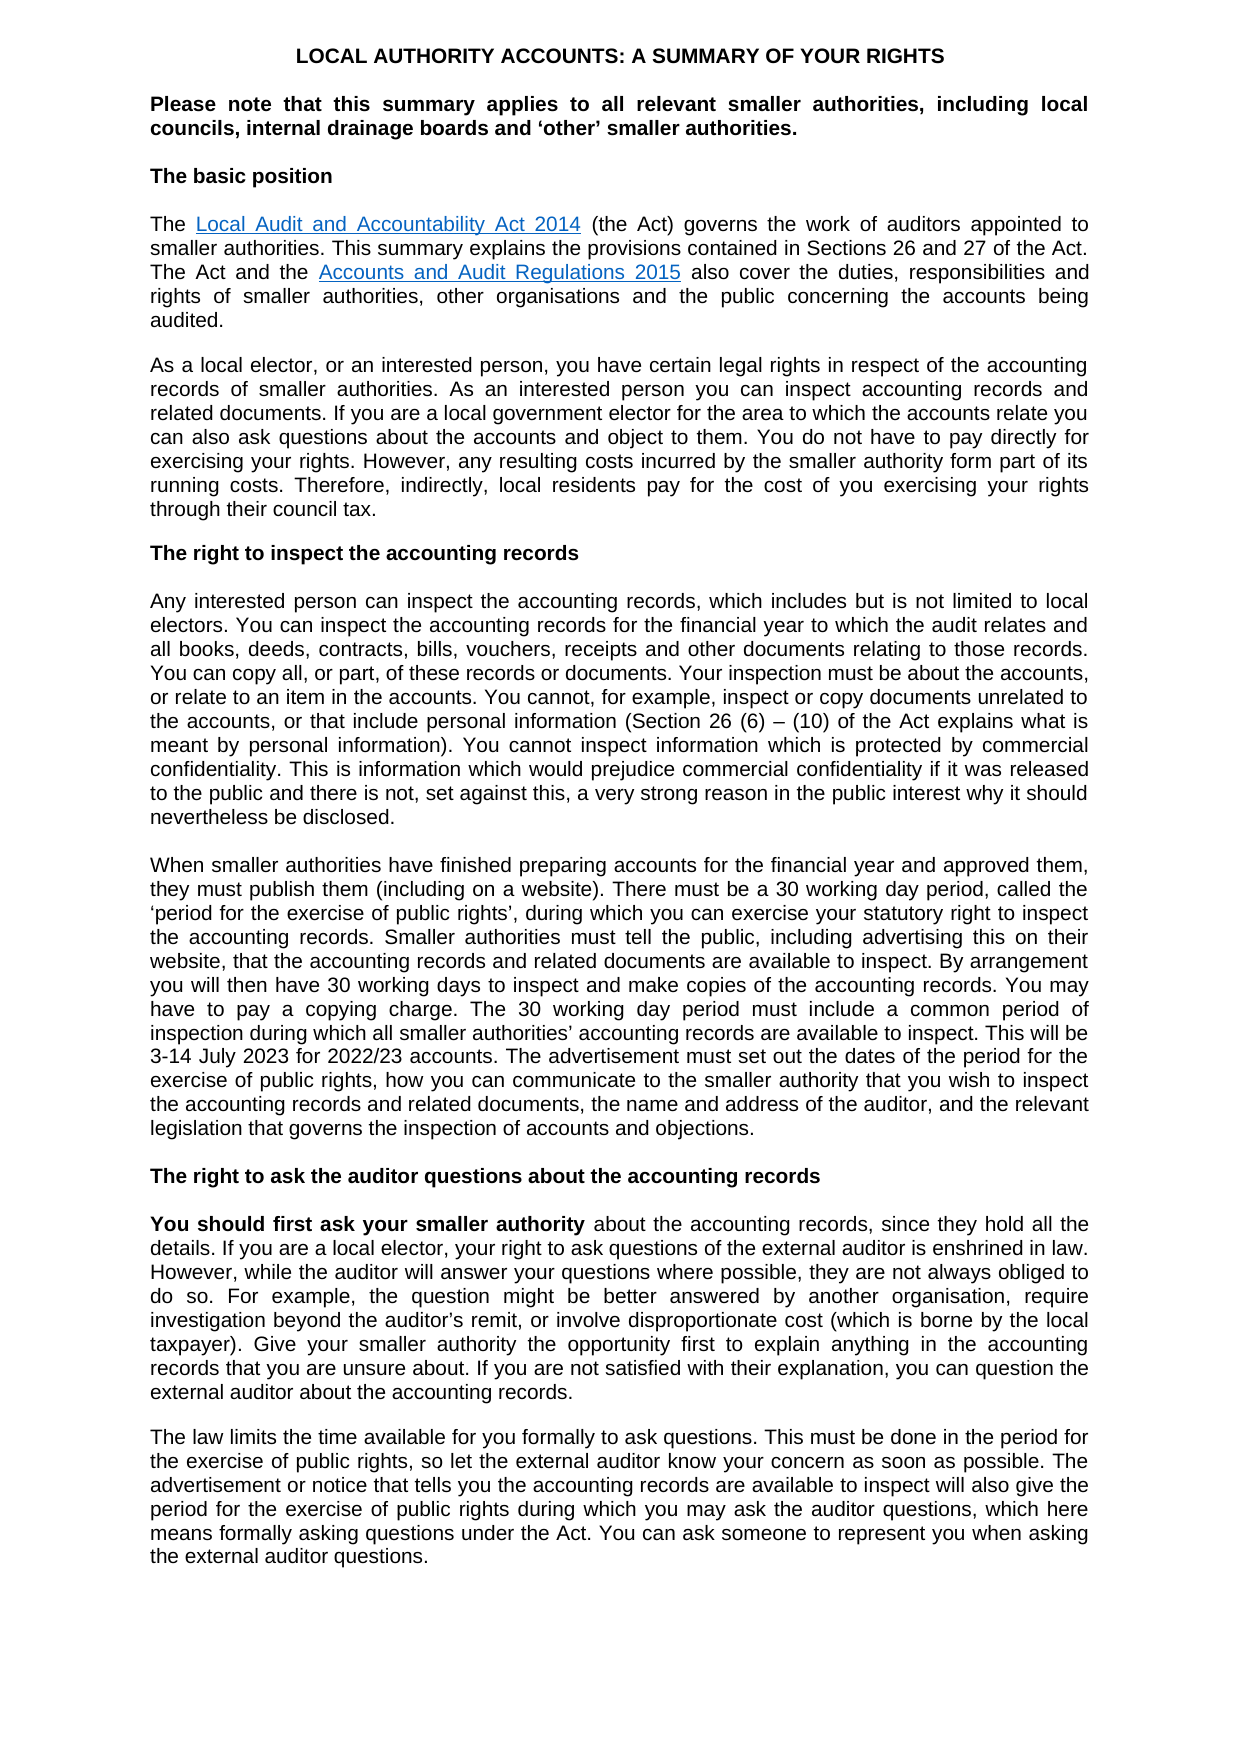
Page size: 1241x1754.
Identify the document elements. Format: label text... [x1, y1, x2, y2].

text As a local elector, or an interested person, you have certain legal rights in respect of the accounting records of smaller authorities. As an interested person you can inspect accounting records and related documents. If you are a local government elector for the area to which the accounts relate you can also ask questions about the accounts and object to them. You do not have to pay directly for exercising your rights. However, any resulting costs incurred by the smaller authority form part of its running costs. Therefore, indirectly, local residents pay for the cost of you exercising your rights through their council tax. [150, 353, 1090, 520]
text Any interested person can inspect the accounting records, which includes but is not limited to local electors. You can inspect the accounting records for the financial year to which the audit relates and all books, deeds, contracts, bills, vouchers, receipts and other documents relating to those records. You can copy all, or part, of these records or documents. Your inspection must be about the accounts, or relate to an item in the accounts. You cannot, for example, inspect or copy documents unrelated to the accounts, or that include personal information (Section 26 (6) – (10) of the Act explains what is meant by personal information). You cannot inspect information which is protected by commercial confidentiality. This is information which would prejudice commercial confidentiality if it was released to the public and there is not, set against this, a very strong reason in the public interest why it should nevertheless be disclosed. [150, 589, 1090, 829]
text The basic position [150, 164, 1090, 188]
text The right to ask the auditor questions about the accounting records [150, 1164, 1090, 1188]
text LOCAL AUTHORITY ACCOUNTS: A SUMMARY OF YOUR RIGHTS [150, 44, 1090, 68]
text When smaller authorities have finished preparing accounts for the financial year and approved them, they must publish them (including on a website). There must be a 30 working day period, called the ‘period for the exercise of public rights’, during which you can exercise your statutory right to inspect the accounting records. Smaller authorities must tell the public, including advertising this on their website, that the accounting records and related documents are available to inspect. By arrangement you will then have 30 working days to inspect and make copies of the accounting records. You may have to pay a copying charge. The 30 working day period must include a common period of inspection during which all smaller authorities’ accounting records are available to inspect. This will be 3-14 July 2023 for 2022/23 accounts. The advertisement must set out the dates of the period for the exercise of public rights, how you can communicate to the smaller authority that you wish to inspect the accounting records and related documents, the name and address of the auditor, and the relevant legislation that governs the inspection of accounts and objections. [150, 853, 1090, 1140]
text The right to inspect the accounting records [150, 541, 1090, 565]
text Please note that this summary applies to all relevant smaller authorities, including local councils, internal drainage boards and ‘other’ smaller authorities. [150, 92, 1090, 140]
text The law limits the time available for you formally to ask questions. This must be done in the period for the exercise of public rights, so let the external auditor know your concern as soon as possible. The advertisement or notice that tells you the accounting records are available to inspect will also give the period for the exercise of public rights during which you may ask the auditor questions, which here means formally asking questions under the Act. You can ask someone to represent you when asking the external auditor questions. [150, 1424, 1090, 1568]
text The Local Audit and Accountability Act 2014 (the Act) governs the work of auditors appointed to smaller authorities. This summary explains the provisions contained in Sections 26 and 27 of the Act. The Act and the Accounts and Audit Regulations 2015 also cover the duties, responsibilities and rights of smaller authorities, other organisations and the public concerning the accounts being audited. [150, 212, 1090, 332]
text You should first ask your smaller authority about the accounting records, since they hold all the details. If you are a local elector, your right to ask questions of the external auditor is enshrined in law. However, while the auditor will answer your questions where possible, they are not always obliged to do so. For example, the question might be better answered by another organisation, require investigation beyond the auditor’s remit, or involve disproportionate cost (which is borne by the local taxpayer). Give your smaller authority the opportunity first to explain anything in the accounting records that you are unsure about. If you are not satisfied with their explanation, you can question the external auditor about the accounting records. [150, 1212, 1090, 1404]
